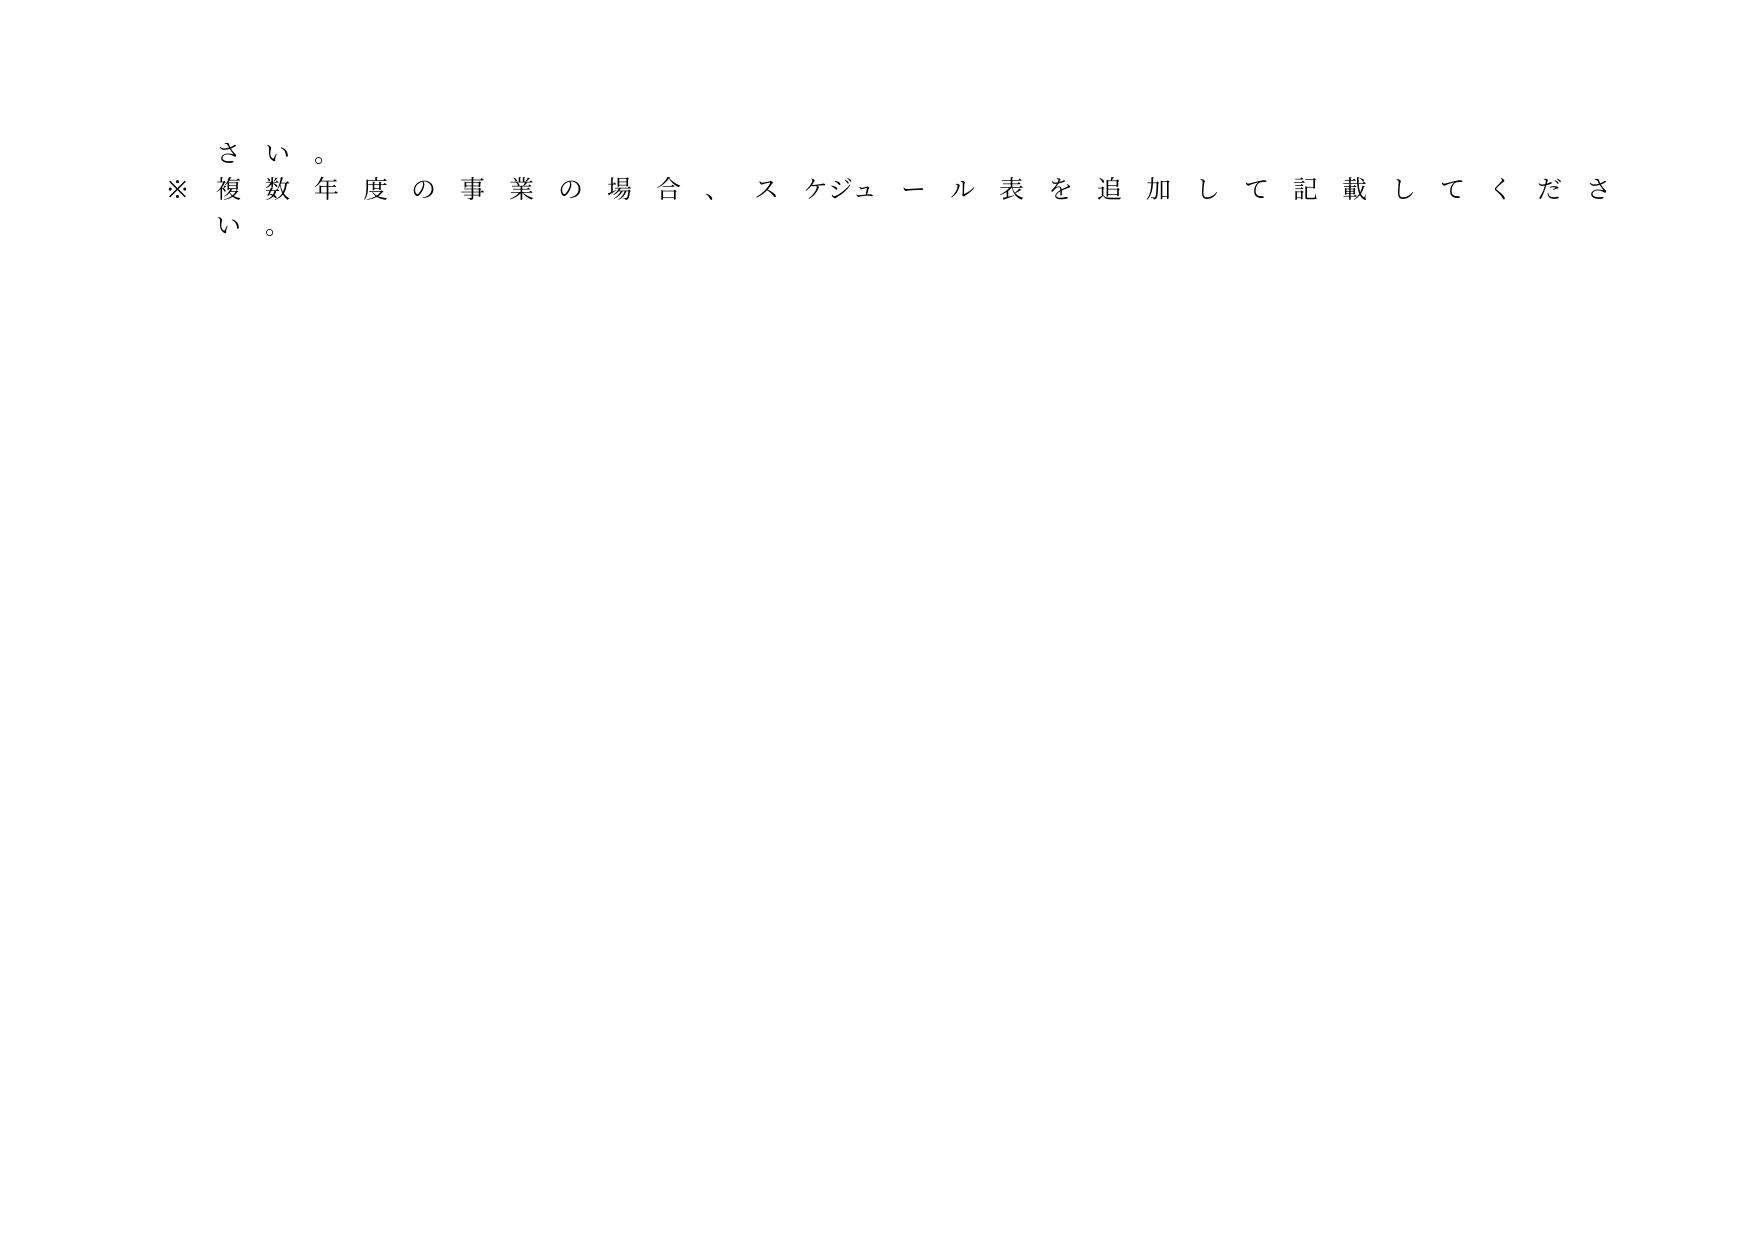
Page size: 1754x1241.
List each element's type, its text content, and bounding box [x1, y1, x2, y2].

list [162, 133, 1636, 169]
list 複数年度の事業の場合、スケジュール表を追加して記載してください。 [162, 169, 1636, 242]
